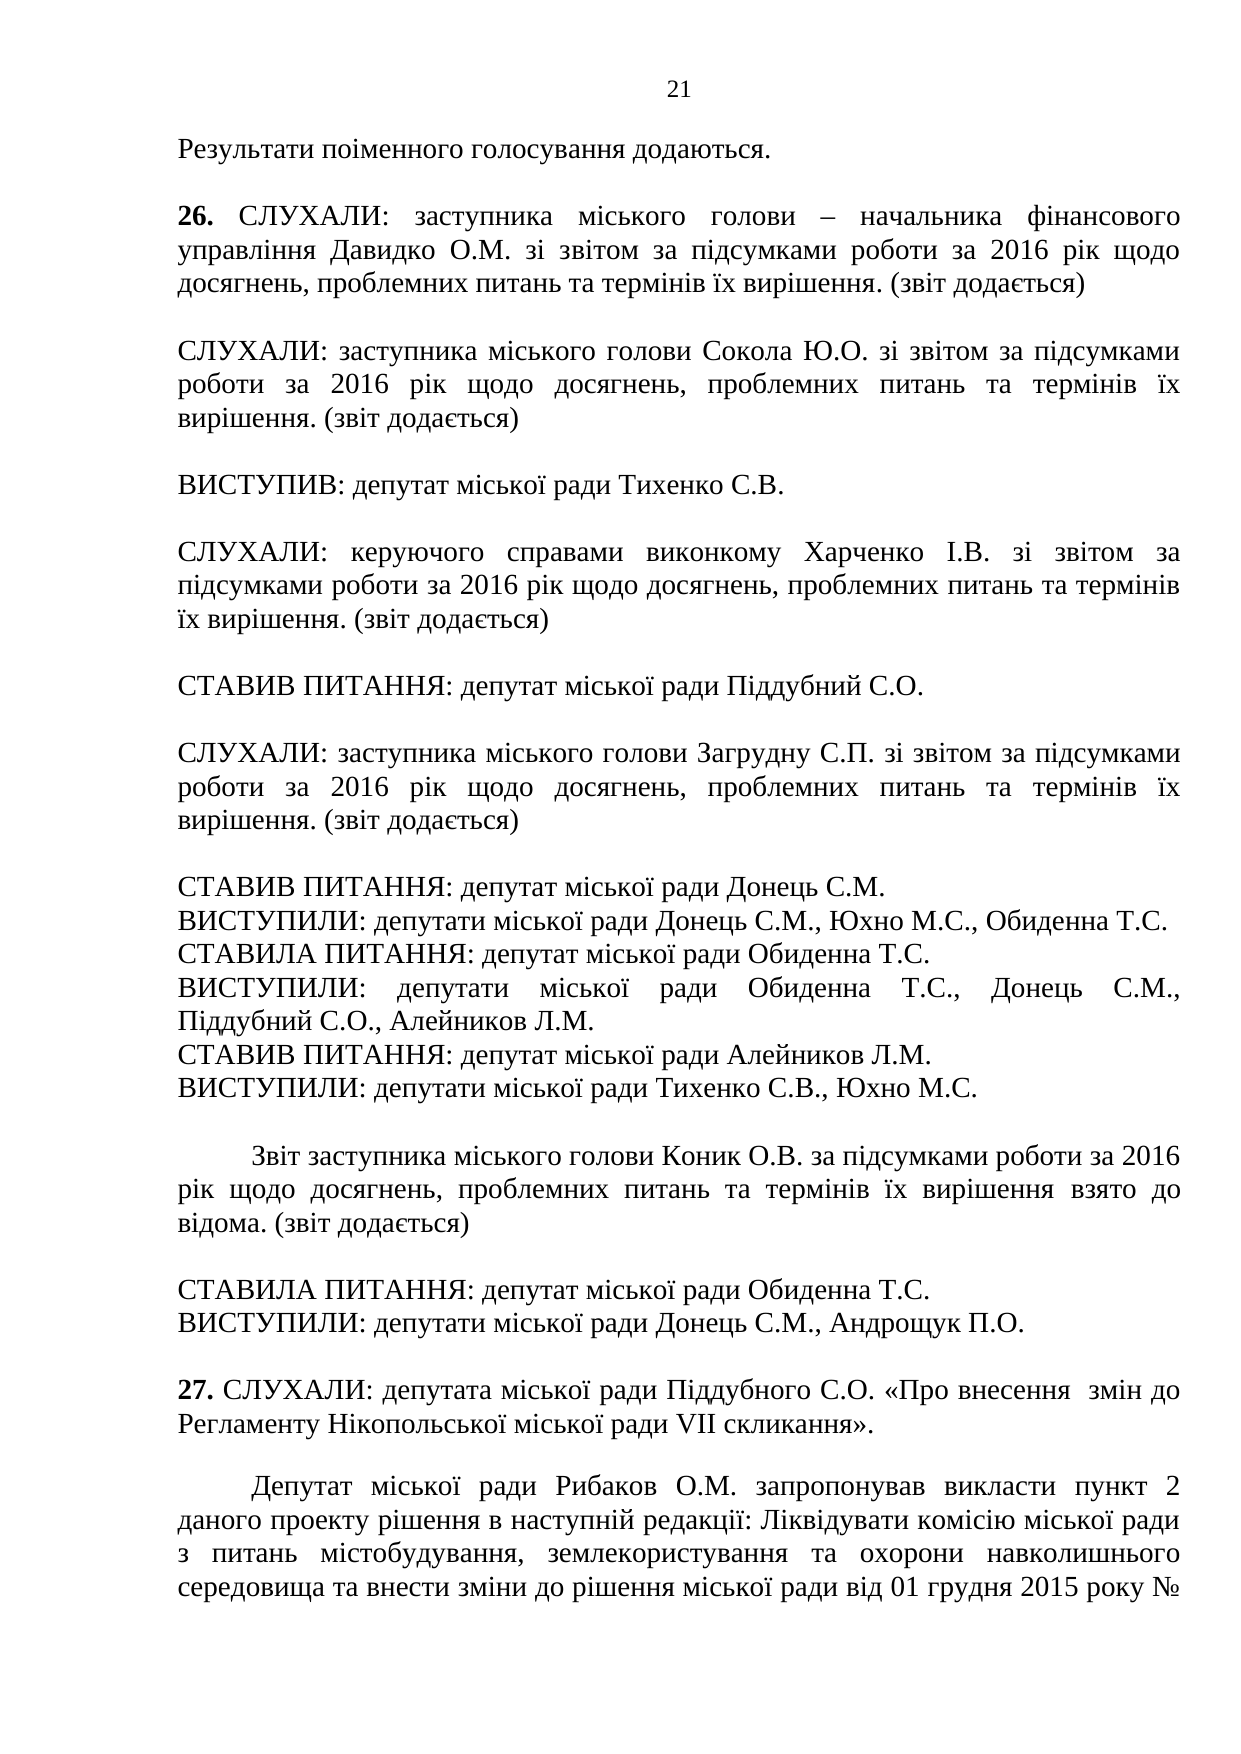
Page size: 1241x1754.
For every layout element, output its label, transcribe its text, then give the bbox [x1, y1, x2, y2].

text 27. СЛУХАЛИ: депутата міської ради Піддубного С.О. «Про внесення змін до Регламенту Нікопольської міської ради VII скликання». [177, 1372, 1181, 1439]
text Звіт заступника міського голови Коник О.В. за підсумками роботи за 2016 рік щодо досягнень, проблемних питань та термінів їх вирішення взято до відома. (звіт додається) [177, 1138, 1181, 1238]
text 26. СЛУХАЛИ: заступника міського голови – начальника фінансового управління Давидко О.М. зі звітом за підсумками роботи за 2016 рік щодо досягнень, проблемних питань та термінів їх вирішення. (звіт додається) [177, 198, 1181, 299]
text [177, 1468, 1181, 1602]
text ВИСТУПИЛИ: депутати міської ради Донець С.М., Юхно М.С., Обиденна Т.С. [177, 903, 1181, 936]
text СТАВИВ ПИТАННЯ: депутат міської ради Піддубний С.О. [177, 668, 1181, 702]
text Результати поіменного голосування додаються. [177, 131, 1181, 165]
text СТАВИВ ПИТАННЯ: депутат міської ради Донець С.М. [177, 869, 1181, 903]
text СТАВИВ ПИТАННЯ: депутат міської ради Алейников Л.М. [177, 1037, 1181, 1071]
text ВИСТУПИВ: депутат міської ради Тихенко С.В. [177, 467, 1181, 500]
text СТАВИЛА ПИТАННЯ: депутат міської ради Обиденна Т.С. [177, 1272, 1181, 1305]
text ВИСТУПИЛИ: депутати міської ради Обиденна Т.С., Донець С.М., Піддубний С.О., Алейников Л.М. [177, 970, 1181, 1037]
text ВИСТУПИЛИ: депутати міської ради Донець С.М., Андрощук П.О. [177, 1305, 1181, 1339]
text СЛУХАЛИ: заступника міського голови Загрудну С.П. зі звітом за підсумками роботи за 2016 рік щодо досягнень, проблемних питань та термінів їх вирішення. (звіт додається) [177, 735, 1181, 836]
text СЛУХАЛИ: заступника міського голови Сокола Ю.О. зі звітом за підсумками роботи за 2016 рік щодо досягнень, проблемних питань та термінів їх вирішення. (звіт додається) [177, 333, 1181, 433]
text СТАВИЛА ПИТАННЯ: депутат міської ради Обиденна Т.С. [177, 936, 1181, 970]
text ВИСТУПИЛИ: депутати міської ради Тихенко С.В., Юхно М.С. [177, 1071, 1181, 1104]
text СЛУХАЛИ: керуючого справами виконкому Харченко І.В. зі звітом за підсумками роботи за 2016 рік щодо досягнень, проблемних питань та термінів їх вирішення. (звіт додається) [177, 534, 1181, 634]
